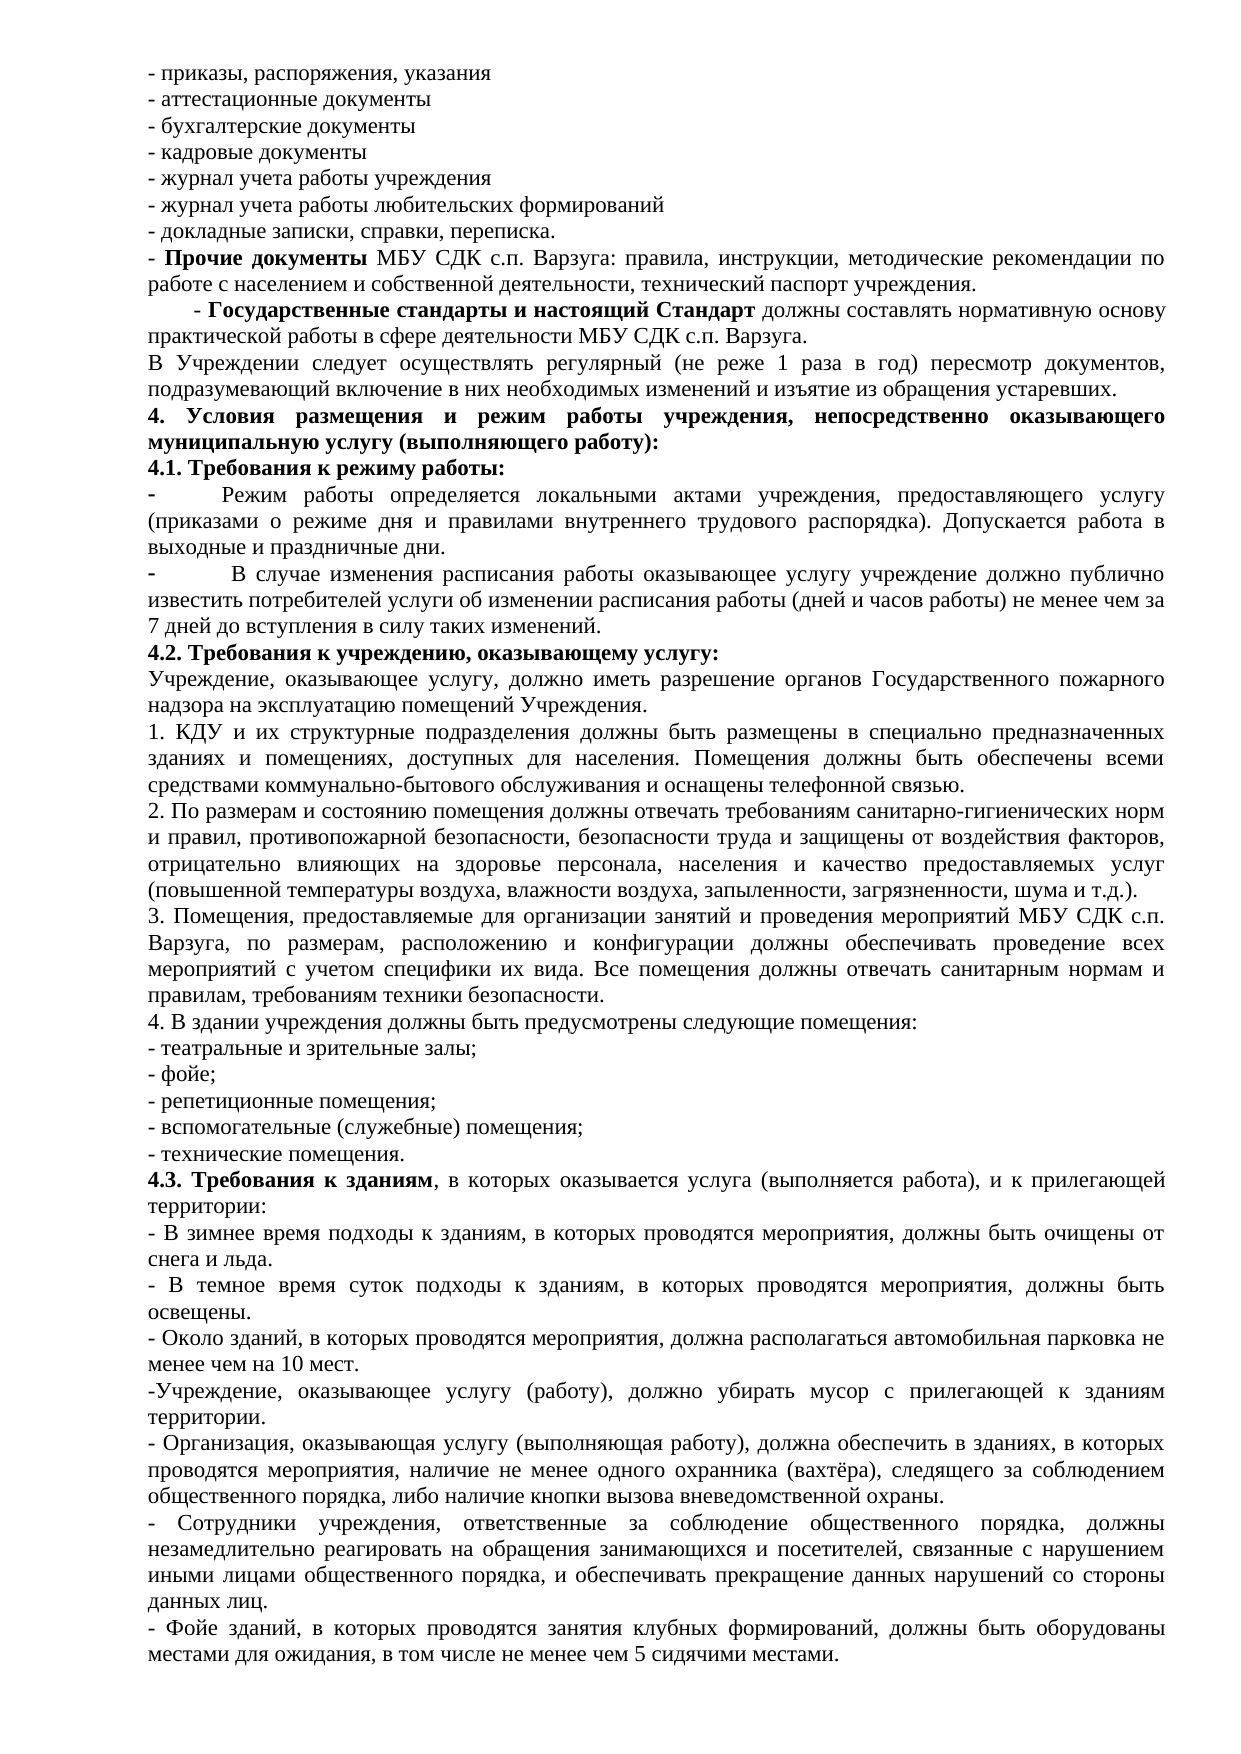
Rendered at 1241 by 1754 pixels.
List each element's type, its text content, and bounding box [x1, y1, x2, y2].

text 3. Помещения, предоставляемые для организации занятий и проведения мероприятий МБУ СДК с.п. Варзуга, по размерам, расположению и конфигурации должны обеспечивать проведение всех мероприятий с учетом специфики их вида. Все помещения должны отвечать санитарным нормам и правилам, требованиям техники безопасности. [148, 902, 1167, 1008]
text - Фойе зданий, в которых проводятся занятия клубных формирований, должны быть оборудованы местами для ожидания, в том числе не менее чем 5 сидячими местами. [148, 1614, 1167, 1667]
text - бухгалтерские документы [148, 112, 1167, 138]
text 4.2. Требования к учреждению, оказывающему услугу: [148, 639, 1167, 665]
text - фойе; [148, 1061, 1167, 1087]
text - театральные и зрительные залы; [148, 1034, 1167, 1061]
text - Около зданий, в которых проводятся мероприятия, должна располагаться автомобильная парковка не менее чем на 10 мест. [148, 1324, 1167, 1377]
text 4. Условия размещения и режим работы учреждения, непосредственно оказывающего муниципальную услугу (выполняющего работу): [148, 402, 1167, 454]
text - Государственные стандарты и настоящий Стандарт должны составлять нормативную основу практической работы в сфере деятельности МБУ СДК с.п. Варзуга. [148, 296, 1167, 349]
text - аттестационные документы [148, 85, 1167, 112]
text - Сотрудники учреждения, ответственные за соблюдение общественного порядка, должны незамедлительно реагировать на обращения занимающихся и посетителей, связанные с нарушением иными лицами общественного порядка, и обеспечивать прекращение данных нарушений со стороны данных лиц. [148, 1508, 1167, 1614]
text - Прочие документы МБУ СДК с.п. Варзуга: правила, инструкции, методические рекомендации по работе с населением и собственной деятельности, технический паспорт учреждения. [148, 243, 1167, 296]
text - приказы, распоряжения, указания [148, 59, 1167, 85]
text - вспомогательные (служебные) помещения; [148, 1113, 1167, 1139]
text - Организация, оказывающая услугу (выполняющая работу), должна обеспечить в зданиях, в которых проводятся мероприятия, наличие не менее одного охранника (вахтёра), следящего за соблюдением общественного порядка, либо наличие кнопки вызова вневедомственной охраны. [148, 1429, 1167, 1508]
text В Учреждении следует осуществлять регулярный (не реже 1 раза в год) пересмотр документов, подразумевающий включение в них необходимых изменений и изъятие из обращения устаревших. [148, 349, 1167, 402]
text - В зимнее время подходы к зданиям, в которых проводятся мероприятия, должны быть очищены от снега и льда. [148, 1219, 1167, 1271]
text 2. По размерам и состоянию помещения должны отвечать требованиям санитарно-гигиенических норм и правил, противопожарной безопасности, безопасности труда и защищены от воздействия факторов, отрицательно влияющих на здоровье персонала, населения и качество предоставляемых услуг (повышенной температуры воздуха, влажности воздуха, запыленности, загрязненности, шума и т.д.). [148, 797, 1167, 902]
text - В темное время суток подходы к зданиям, в которых проводятся мероприятия, должны быть освещены. [148, 1271, 1167, 1324]
text 1. КДУ и их структурные подразделения должны быть размещены в специально предназначенных зданиях и помещениях, доступных для населения. Помещения должны быть обеспечены всеми средствами коммунально-бытового обслуживания и оснащены телефонной связью. [148, 718, 1167, 797]
text -Учреждение, оказывающее услугу (работу), должно убирать мусор с прилегающей к зданиям территории. [148, 1377, 1167, 1429]
list Режим работы определяется локальными актами учреждения, предоставляющего услугу (приказами о режиме дня и правилами внутреннего трудового распорядка). Допускается работа в выходные и праздничные дни. [148, 481, 1167, 560]
text 4.3. Требования к зданиям, в которых оказывается услуга (выполняется работа), и к прилегающей территории: [148, 1166, 1167, 1219]
text - репетиционные помещения; [148, 1087, 1167, 1113]
text 4. В здании учреждения должны быть предусмотрены следующие помещения: [148, 1008, 1167, 1034]
list В случае изменения расписания работы оказывающее услугу учреждение должно публично известить потребителей услуги об изменении расписания работы (дней и часов работы) не менее чем за 7 дней до вступления в силу таких изменений. [148, 560, 1167, 639]
text Учреждение, оказывающее услугу, должно иметь разрешение органов Государственного пожарного надзора на эксплуатацию помещений Учреждения. [148, 665, 1167, 718]
text - журнал учета работы любительских формирований [148, 191, 1167, 217]
text 4.1. Требования к режиму работы: [148, 454, 1167, 481]
text - технические помещения. [148, 1139, 1167, 1166]
text - докладные записки, справки, переписка. [148, 217, 1167, 243]
text - кадровые документы [148, 138, 1167, 164]
text - журнал учета работы учреждения [148, 164, 1167, 191]
